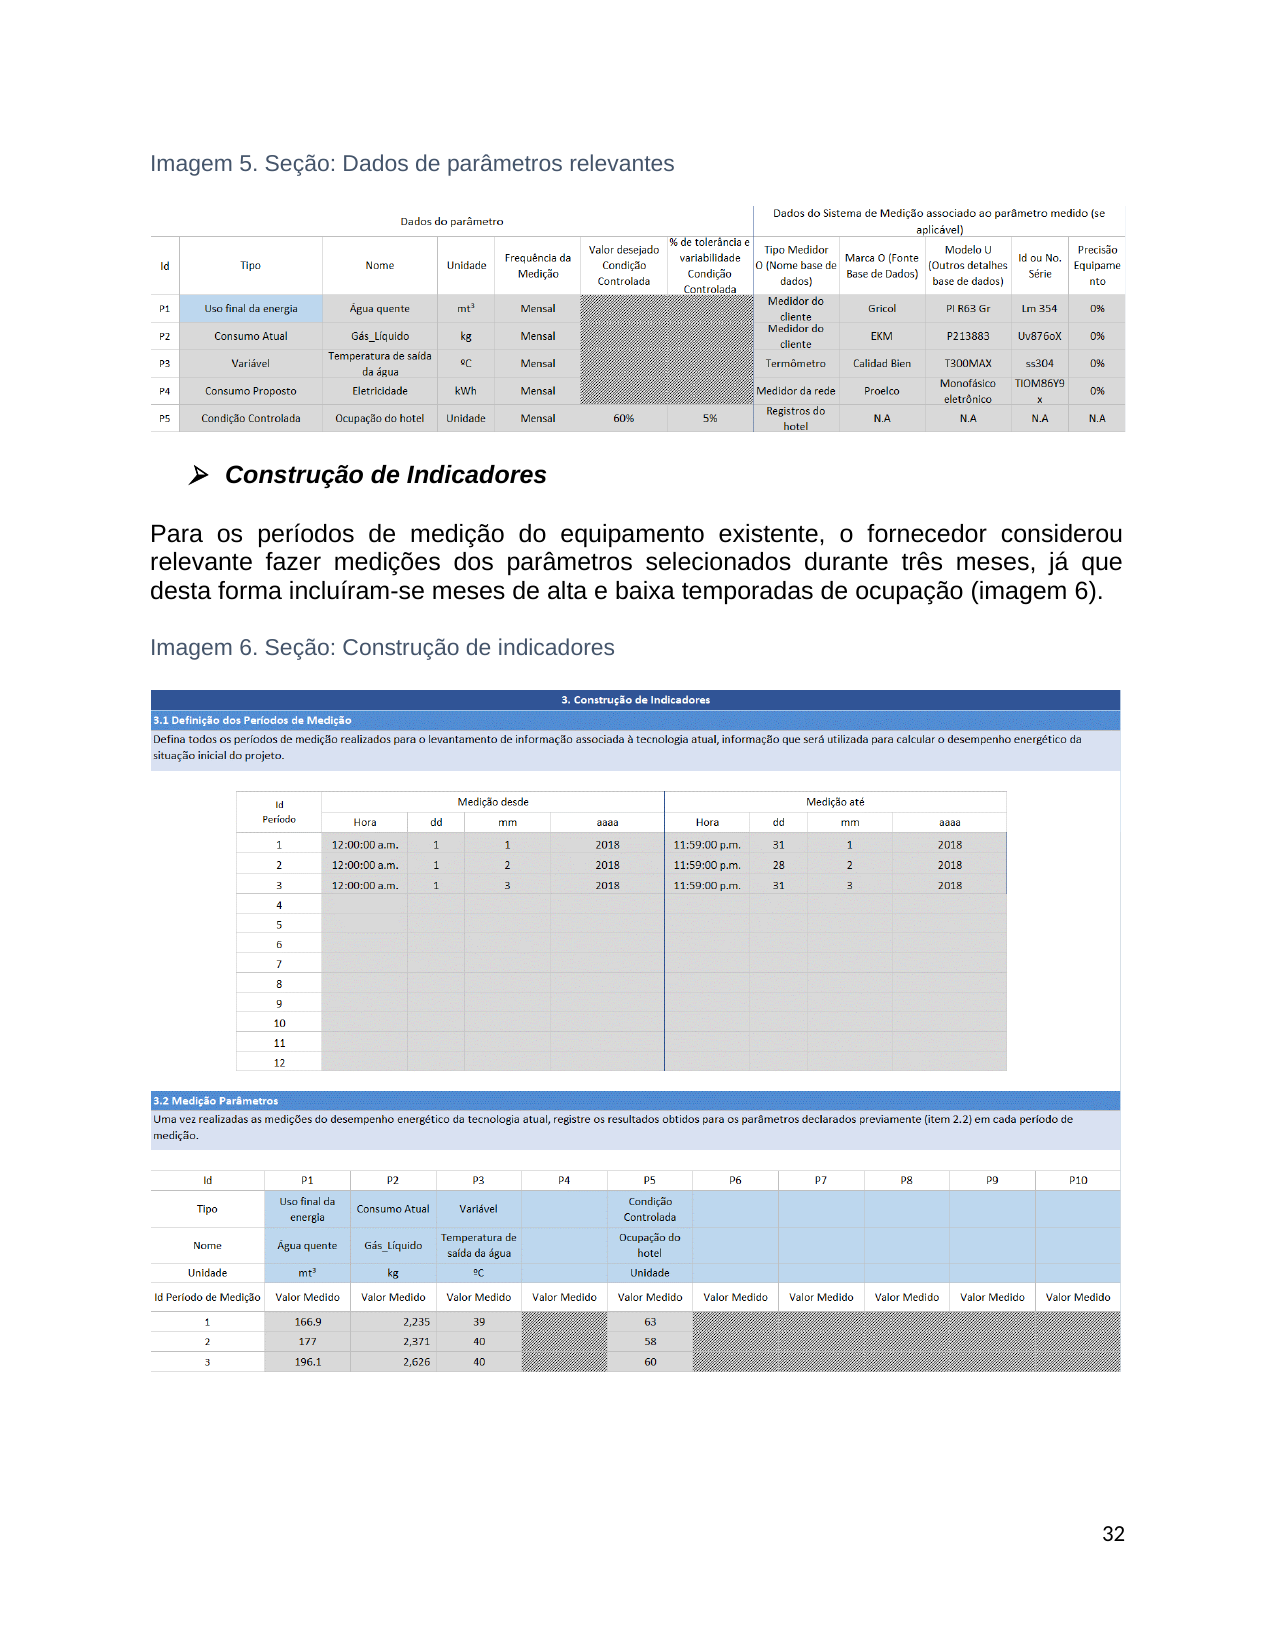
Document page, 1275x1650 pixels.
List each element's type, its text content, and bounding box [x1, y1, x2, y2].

text Imagem 5. Seção: Dados de parâmetros relevantes [150, 150, 1125, 176]
picture [150, 205, 1125, 432]
text Imagem 6. Seção: Construção de indicadores [150, 634, 1125, 660]
text Para os períodos de medição do equipamento existente, o fornecedor considerou relevante fazer medições dos parâmetros selecionados durante três meses, já que desta forma incluíram-se meses de alta e baixa temporadas de ocupação (imagem 6). [150, 518, 1125, 605]
picture [150, 689, 1121, 1372]
list Construção de Indicadores [187, 461, 1125, 489]
